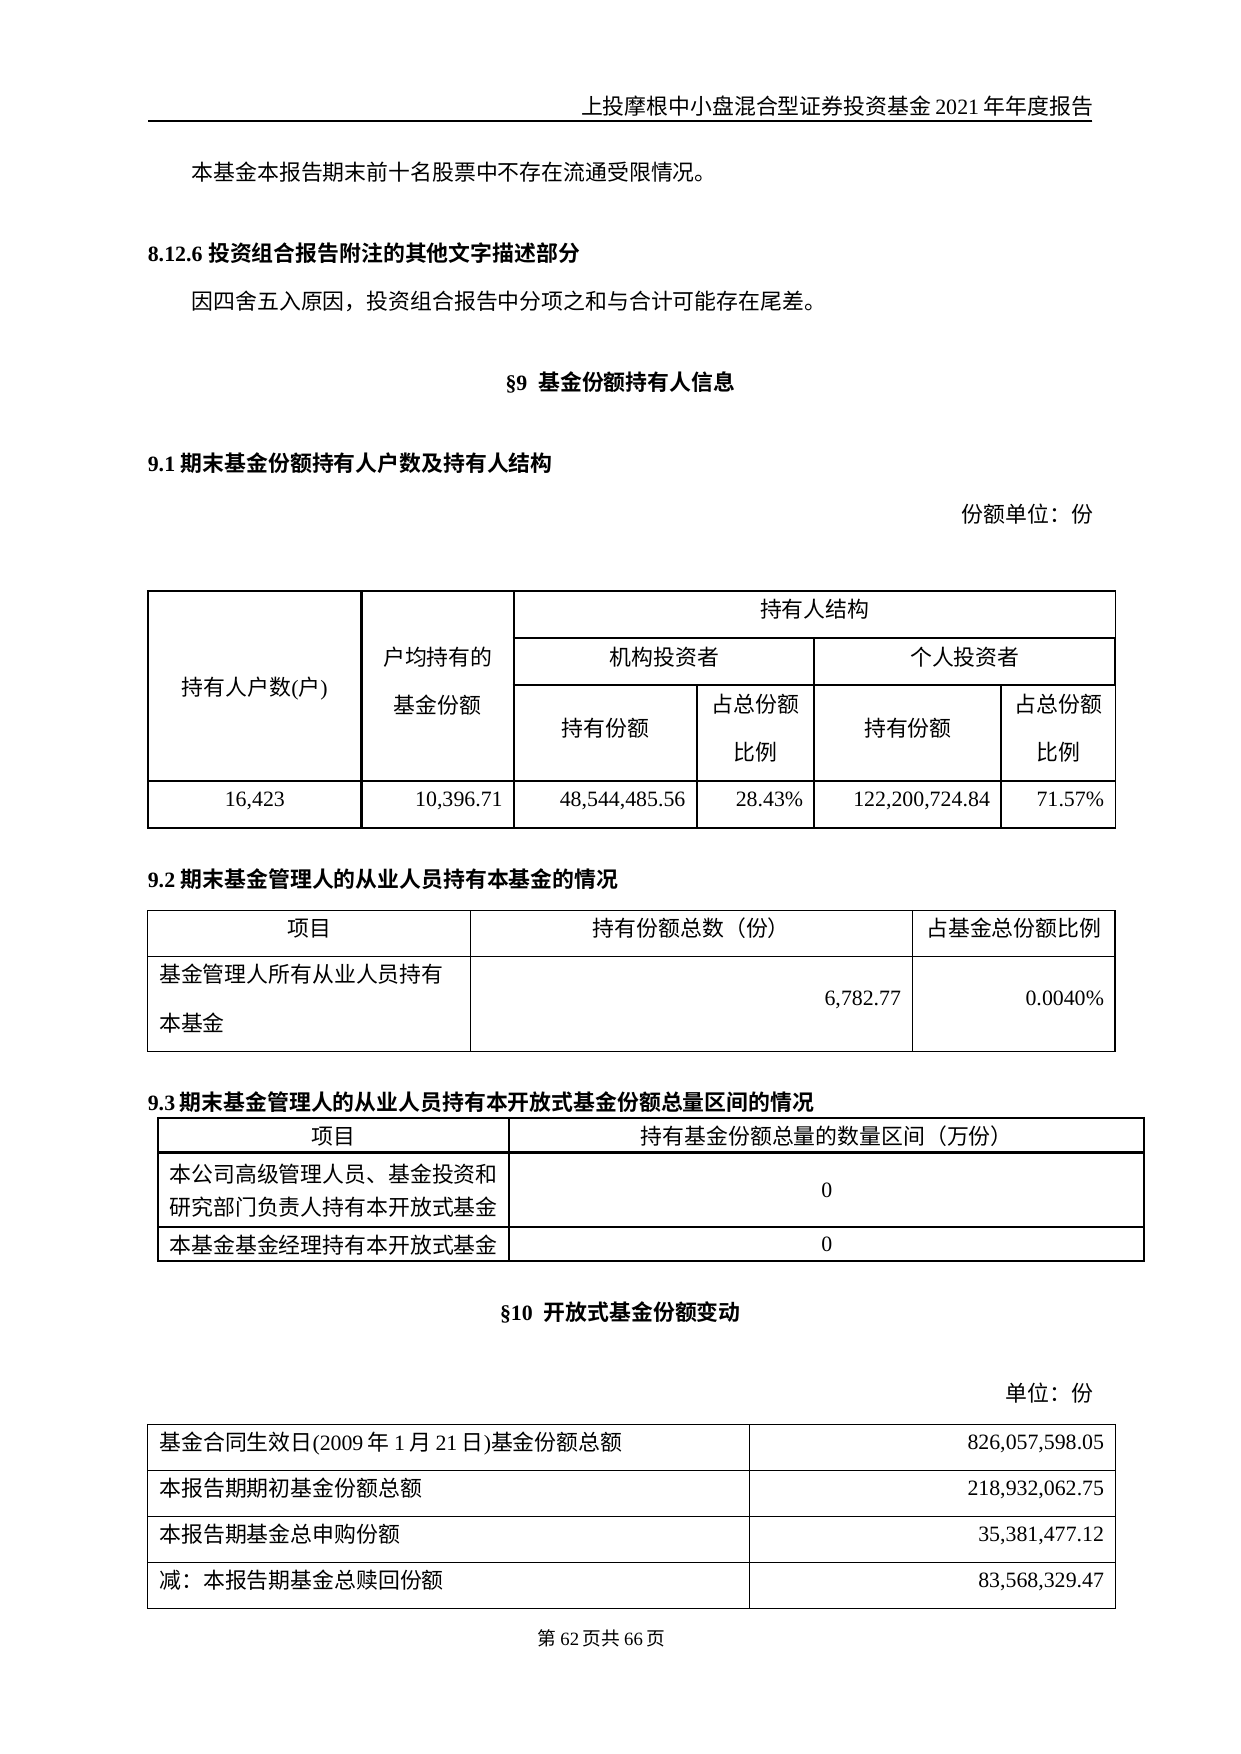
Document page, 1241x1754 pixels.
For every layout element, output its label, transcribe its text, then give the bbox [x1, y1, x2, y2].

text 单位：份 [148, 1376, 1092, 1408]
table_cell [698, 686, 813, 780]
subtitle 9.2 期末基金管理人的从业人员持有本基金的情况 [148, 862, 1092, 894]
subtitle 9.3期末基金管理人的从业人员持有本开放式基金份额总量区间的情况 [148, 1084, 1092, 1117]
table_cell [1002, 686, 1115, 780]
subtitle §9 基金份额持有人信息 [148, 364, 1092, 397]
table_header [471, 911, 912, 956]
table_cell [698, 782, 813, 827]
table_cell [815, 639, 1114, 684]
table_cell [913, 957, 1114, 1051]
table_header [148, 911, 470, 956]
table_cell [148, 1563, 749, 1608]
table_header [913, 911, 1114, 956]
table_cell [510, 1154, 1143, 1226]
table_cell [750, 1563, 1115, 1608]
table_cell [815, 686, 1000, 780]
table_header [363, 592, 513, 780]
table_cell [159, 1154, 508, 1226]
text 因四舍五入原因，投资组合报告中分项之和与合计可能存在尾差。 [148, 283, 1092, 316]
subtitle 9.1 期末基金份额持有人户数及持有人结构 [148, 445, 1092, 478]
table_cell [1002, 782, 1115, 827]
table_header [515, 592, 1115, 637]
text 8.12.6 投资组合报告附注的其他文字描述部分 [148, 235, 1092, 268]
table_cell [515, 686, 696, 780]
text 本基金本报告期末前十名股票中不存在流通受限情况。 [148, 154, 1092, 187]
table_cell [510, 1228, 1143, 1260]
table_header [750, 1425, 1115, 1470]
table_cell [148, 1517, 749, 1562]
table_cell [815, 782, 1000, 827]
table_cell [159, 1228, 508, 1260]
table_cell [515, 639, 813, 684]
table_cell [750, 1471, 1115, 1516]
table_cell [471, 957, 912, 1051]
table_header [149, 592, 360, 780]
text 份额单位：份 [149, 496, 1092, 529]
subtitle §10 开放式基金份额变动 [148, 1295, 1092, 1327]
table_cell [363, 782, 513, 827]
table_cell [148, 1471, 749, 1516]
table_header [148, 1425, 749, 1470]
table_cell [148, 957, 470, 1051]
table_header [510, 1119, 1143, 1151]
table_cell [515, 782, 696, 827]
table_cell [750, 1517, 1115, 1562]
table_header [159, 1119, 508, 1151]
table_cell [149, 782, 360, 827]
